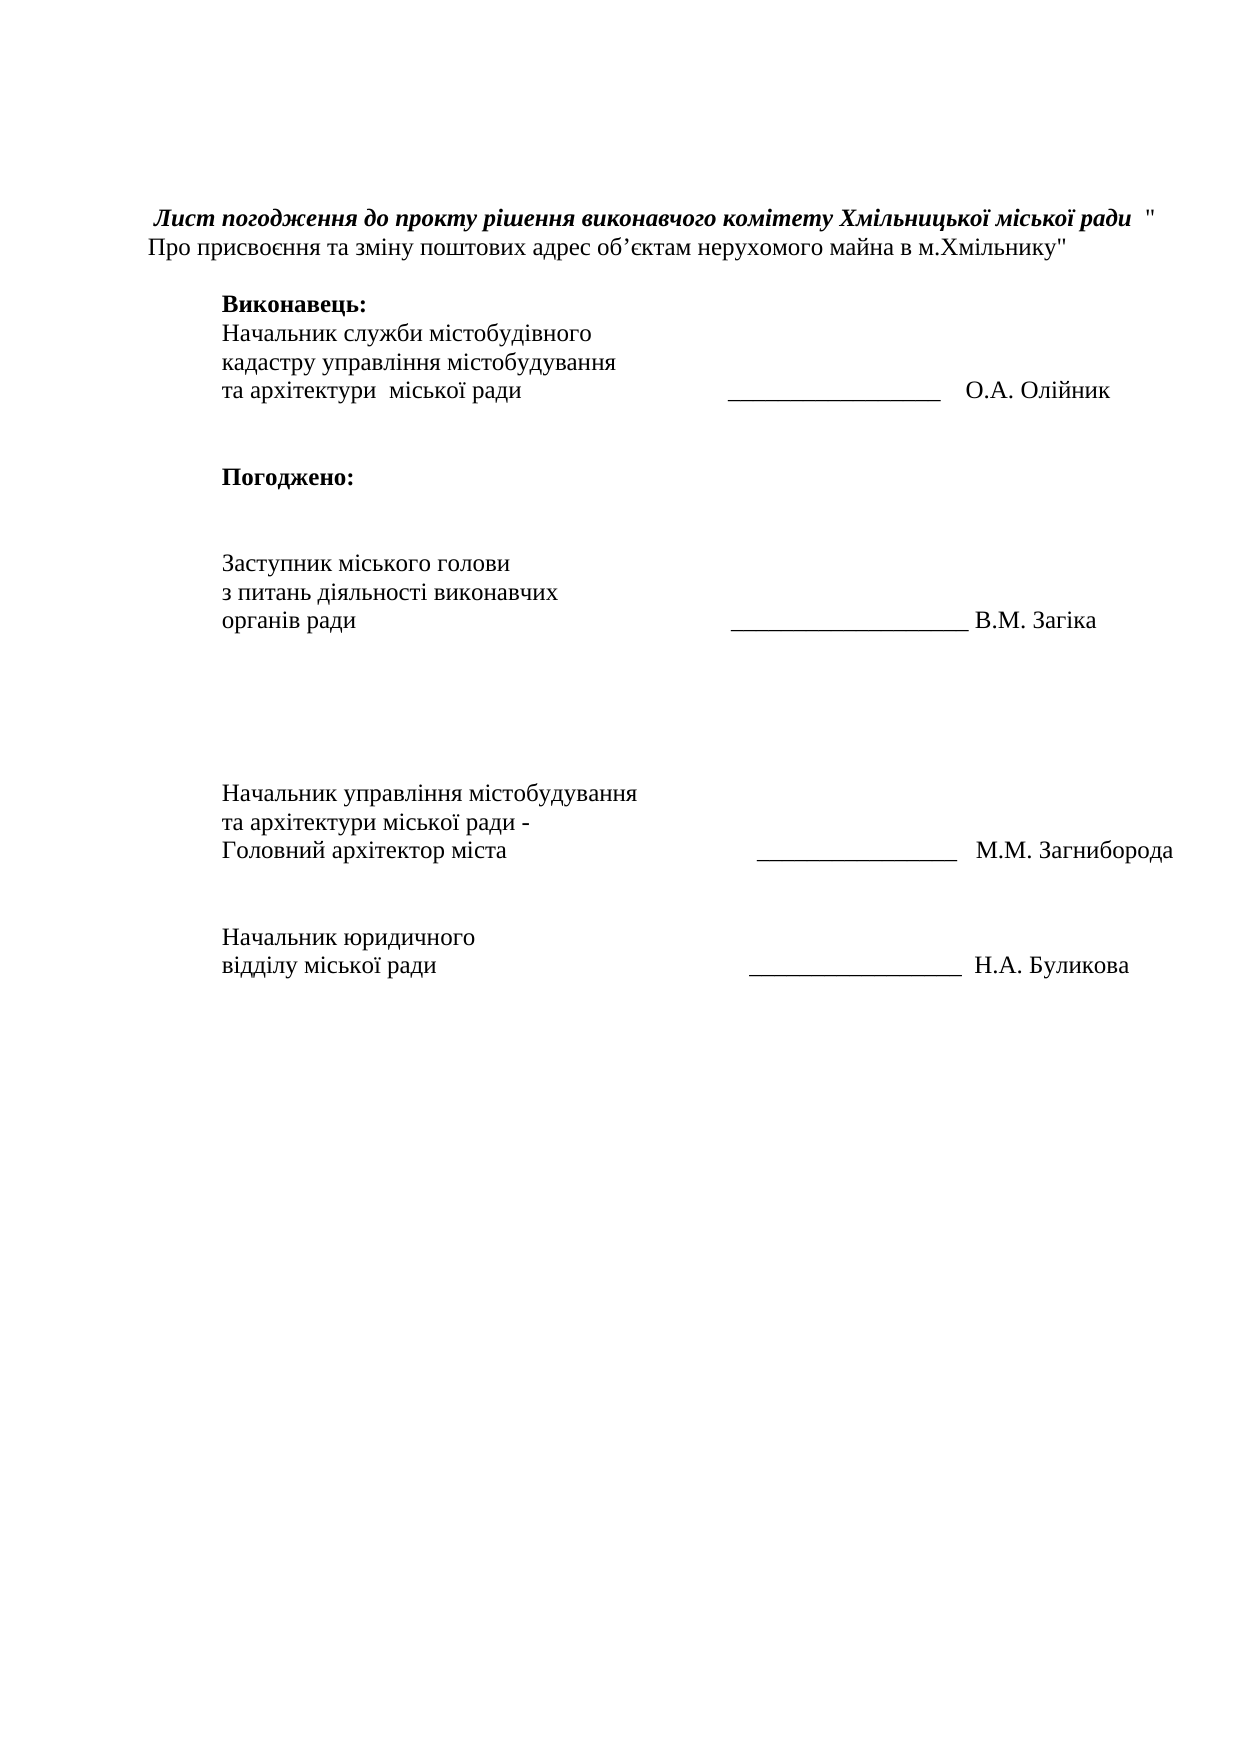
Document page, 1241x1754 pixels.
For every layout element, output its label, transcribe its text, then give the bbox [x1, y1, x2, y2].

text Начальник управління містобудування [222, 778, 1181, 807]
text Виконавець: [222, 289, 1181, 318]
text відділу міської ради _________________ Н.А. Буликова [222, 950, 1181, 979]
text органів ради ___________________ В.М. Загіка [148, 605, 1181, 634]
text Заступник міського голови [148, 548, 1181, 577]
text та архітектури міської ради - [222, 807, 1181, 835]
text кадастру управління містобудування [222, 347, 1181, 375]
text Погоджено: [222, 462, 1181, 490]
text Лист погодження до прокту рішення виконавчого комітету Хмільницької міської ради " Про присвоєння та зміну поштових адрес об’єктам нерухомого майна в м.Хмільнику" [148, 203, 1181, 260]
text Начальник служби містобудівного [222, 318, 1181, 347]
text Головний архітектор міста ________________ М.М. Загниборода [222, 835, 1181, 864]
text Начальник юридичного [222, 922, 1181, 950]
text та архітектури міської ради _________________ О.А. Олійник [222, 375, 1181, 404]
text з питань діяльності виконавчих [148, 577, 1181, 605]
